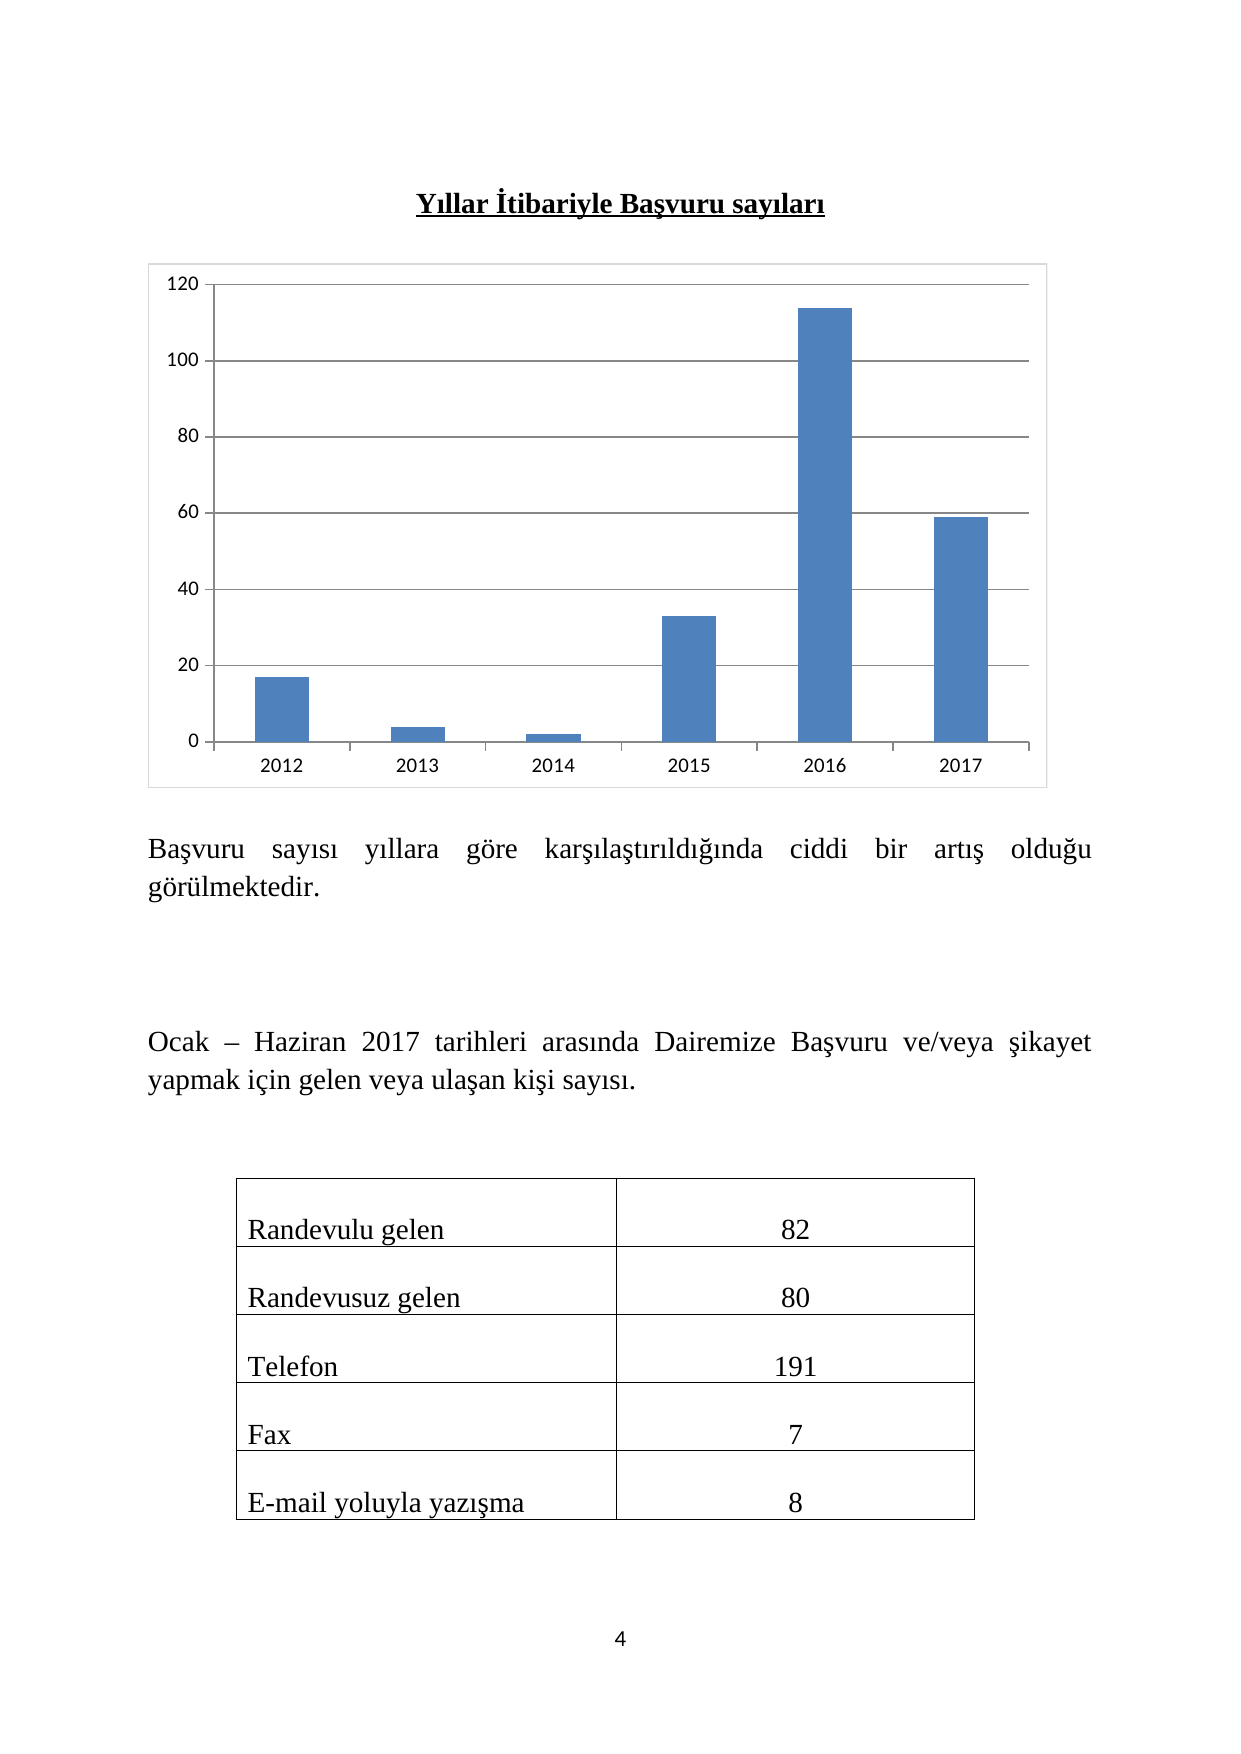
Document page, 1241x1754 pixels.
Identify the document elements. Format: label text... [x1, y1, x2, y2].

table_cell Fax [237, 1383, 616, 1450]
table_header 82 [617, 1179, 974, 1246]
table_header Randevulu gelen [237, 1179, 616, 1246]
table_cell Randevusuz gelen [237, 1247, 616, 1314]
table_cell 80 [617, 1247, 974, 1314]
table_cell 191 [617, 1315, 974, 1382]
table_cell 8 [617, 1451, 974, 1518]
table_cell E-mail yoluyla yazışma [237, 1451, 616, 1518]
text Ocak – Haziran 2017 tarihleri arasında Dairemize Başvuru ve/veya şikayet yapmak için gelen veya ulaşan kişi sayısı. [148, 1024, 1093, 1096]
table_cell Telefon [237, 1315, 616, 1382]
text Yıllar İtibariyle Başvuru sayıları [148, 186, 1093, 220]
table_cell 7 [617, 1383, 974, 1450]
text Başvuru sayısı yıllara göre karşılaştırıldığında ciddi bir artış olduğu görülmektedir. [148, 831, 1093, 903]
